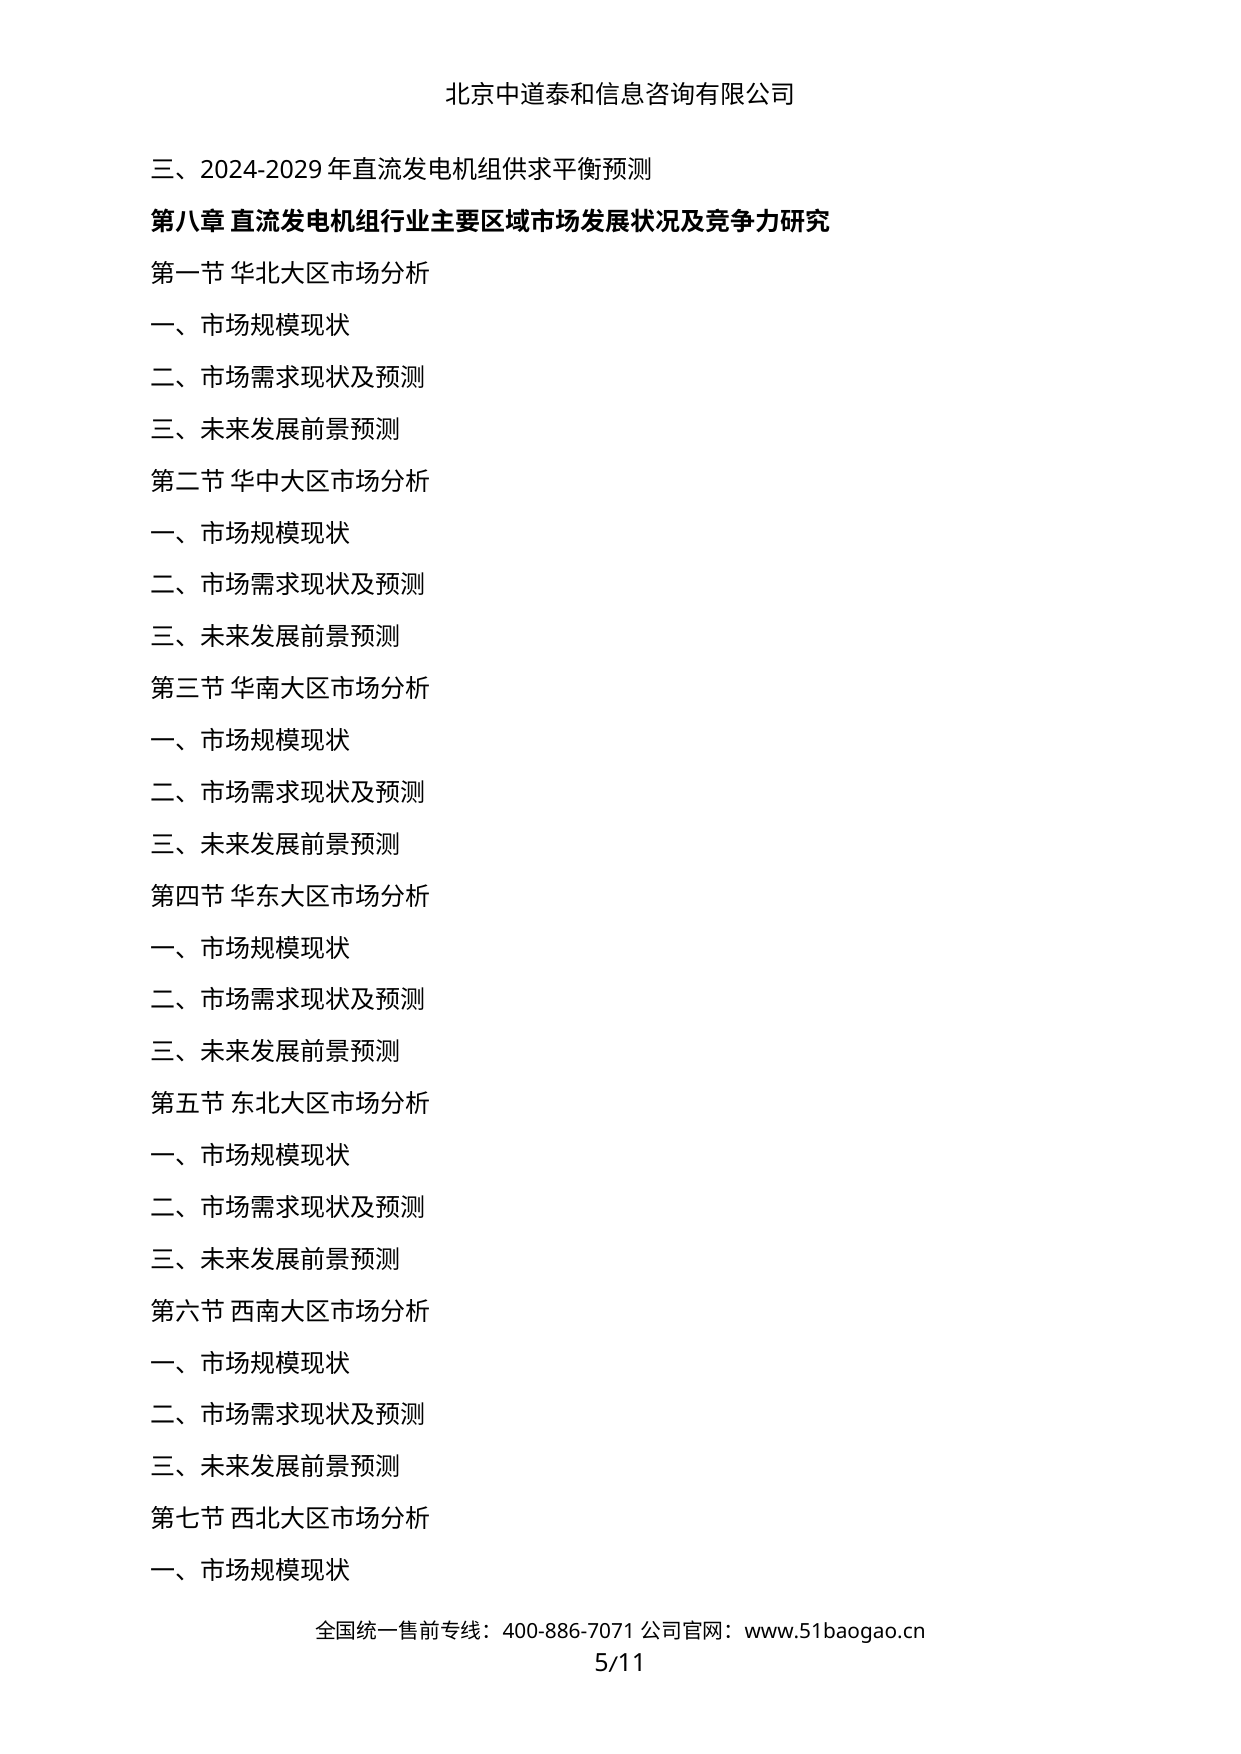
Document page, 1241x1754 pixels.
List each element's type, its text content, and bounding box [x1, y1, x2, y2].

text 三、2024-2029年直流发电机组供求平衡预测 [150, 150, 1090, 186]
text 一、市场规模现状 [150, 306, 1090, 342]
text 二、市场需求现状及预测 [150, 1187, 1090, 1224]
text 一、市场规模现状 [150, 721, 1090, 757]
text 一、市场规模现状 [150, 1136, 1090, 1172]
text 二、市场需求现状及预测 [150, 772, 1090, 809]
text 三、未来发展前景预测 [150, 1239, 1090, 1276]
text 第一节 华北大区市场分析 [150, 254, 1090, 290]
text 二、市场需求现状及预测 [150, 565, 1090, 601]
text 第四节 华东大区市场分析 [150, 876, 1090, 912]
text 二、市场需求现状及预测 [150, 357, 1090, 394]
text 三、未来发展前景预测 [150, 409, 1090, 446]
text 一、市场规模现状 [150, 1551, 1090, 1587]
text 一、市场规模现状 [150, 928, 1090, 964]
text 二、市场需求现状及预测 [150, 1395, 1090, 1431]
text 第六节 西南大区市场分析 [150, 1291, 1090, 1327]
text 一、市场规模现状 [150, 1343, 1090, 1379]
text 第二节 华中大区市场分析 [150, 461, 1090, 497]
text 三、未来发展前景预测 [150, 1447, 1090, 1483]
text 第五节 东北大区市场分析 [150, 1084, 1090, 1120]
text 三、未来发展前景预测 [150, 617, 1090, 653]
text 一、市场规模现状 [150, 513, 1090, 549]
text 三、未来发展前景预测 [150, 1032, 1090, 1068]
text 三、未来发展前景预测 [150, 824, 1090, 861]
text 第三节 华南大区市场分析 [150, 669, 1090, 705]
text 第八章 直流发电机组行业主要区域市场发展状况及竞争力研究 [150, 202, 1090, 238]
text 二、市场需求现状及预测 [150, 980, 1090, 1016]
text 第七节 西北大区市场分析 [150, 1499, 1090, 1535]
